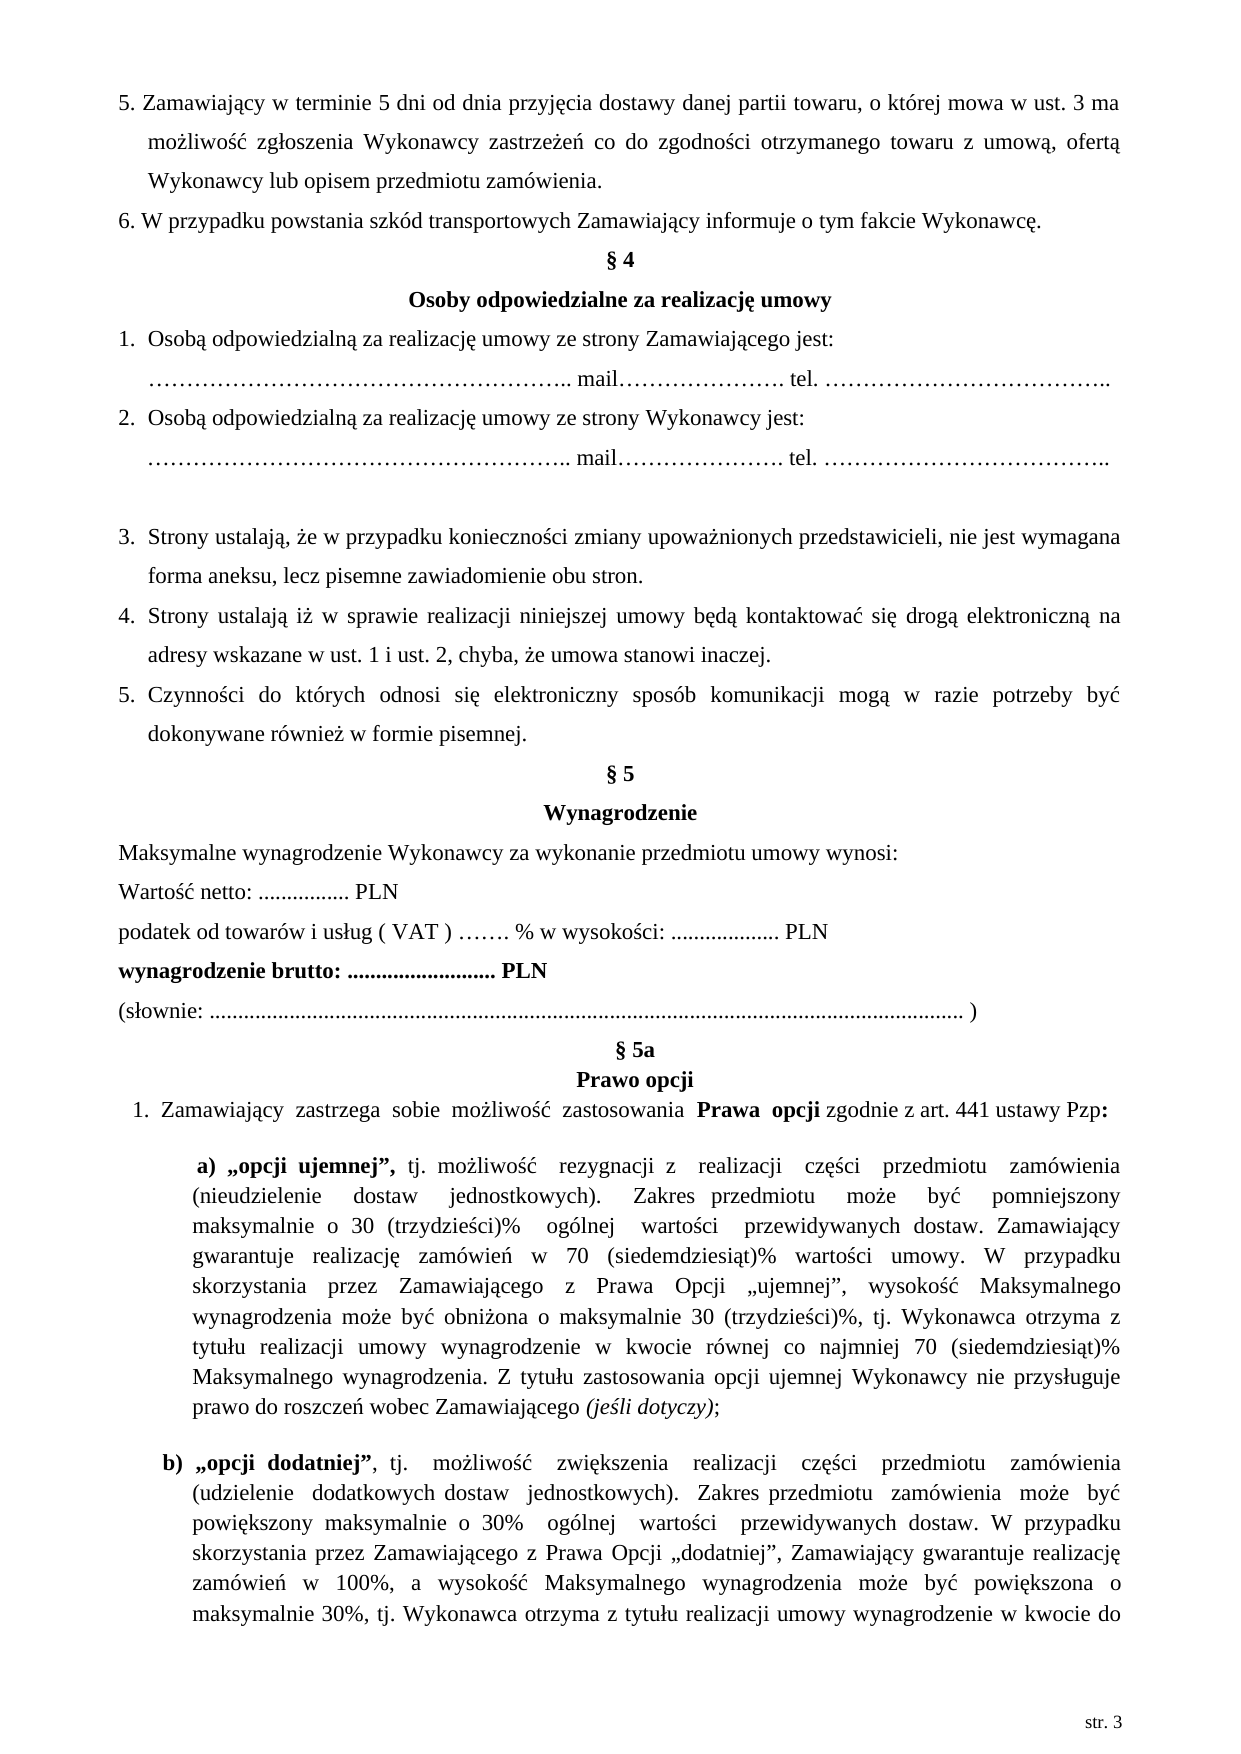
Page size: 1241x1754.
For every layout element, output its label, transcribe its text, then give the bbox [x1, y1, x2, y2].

text 5. Zamawiający w terminie 5 dni od dnia przyjęcia dostawy danej partii towaru, o której mowa w ust. 3 ma możliwość zgłoszenia Wykonawcy zastrzeżeń co do zgodności otrzymanego towaru z umową, ofertą Wykonawcy lub opisem przedmiotu zamówienia. [118, 89, 1122, 194]
text Osoby odpowiedzialne za realizację umowy [118, 286, 1122, 312]
text ……………………………………………….. mail…………………. tel. ……………………………….. [118, 444, 1122, 470]
text § 4 [118, 247, 1122, 273]
list Strony ustalają, że w przypadku konieczności zmiany upoważnionych przedstawicieli, nie jest wymagana forma aneksu, lecz pisemne zawiadomienie obu stron. [118, 523, 1122, 589]
list Strony ustalają iż w sprawie realizacji niniejszej umowy będą kontaktować się drogą elektroniczną na adresy wskazane w ust. 1 i ust. 2, chyba, że umowa stanowi inaczej. [118, 602, 1122, 668]
text podatek od towarów i usług ( VAT ) ……. % w wysokości: ................... PLN [118, 918, 1122, 944]
text Wartość netto: ................ PLN [118, 878, 1122, 904]
list Osobą odpowiedzialną za realizację umowy ze strony Wykonawcy jest: [118, 404, 1122, 431]
text § 5 [118, 760, 1122, 786]
text wynagrodzenie brutto: .......................... PLN [118, 957, 1122, 983]
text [162, 1449, 1122, 1626]
text 6. W przypadku powstania szkód transportowych Zamawiający informuje o tym fakcie Wykonawcę. [118, 207, 1122, 233]
list Czynności do których odnosi się elektroniczny sposób komunikacji mogą w razie potrzeby być dokonywane również w formie pisemnej. [118, 681, 1122, 747]
text (słownie: .................................................................................................................................... ) [118, 997, 1122, 1023]
text Maksymalne wynagrodzenie Wykonawcy za wykonanie przedmiotu umowy wynosi: [118, 839, 1122, 865]
text ……………………………………………….. mail…………………. tel. ……………………………….. [148, 365, 1122, 391]
text Wynagrodzenie [118, 799, 1122, 826]
text a) „opcji ujemnej”, tj. możliwość rezygnacji z realizacji części przedmiotu zamówienia (nieudzielenie dostaw jednostkowych). Zakres przedmiotu może być pomniejszony maksymalnie o 30 (trzydzieści)% ogólnej wartości przewidywanych dostaw. Zamawiający gwarantuje realizację zamówień w 70 (siedemdziesiąt)% wartości umowy. W przypadku skorzystania przez Zamawiającego z Prawa Opcji „ujemnej”, wysokość Maksymalnego wynagrodzenia może być obniżona o maksymalnie 30 (trzydzieści)%, tj. Wykonawca otrzyma z tytułu realizacji umowy wynagrodzenie w kwocie równej co najmniej 70 (siedemdziesiąt)% Maksymalnego wynagrodzenia. Z tytułu zastosowania opcji ujemnej Wykonawcy nie przysługuje prawo do roszczeń wobec Zamawiającego (jeśli dotyczy); [118, 1152, 1122, 1420]
list Osobą odpowiedzialną za realizację umowy ze strony Zamawiającego jest: [118, 326, 1122, 352]
list Prawo opcji 1. Zamawiający zastrzega sobie możliwość zastosowania Prawa opcji zgodnie z art. 441 ustawy Pzp: [118, 1066, 1122, 1123]
list § 5a [148, 1036, 1122, 1062]
